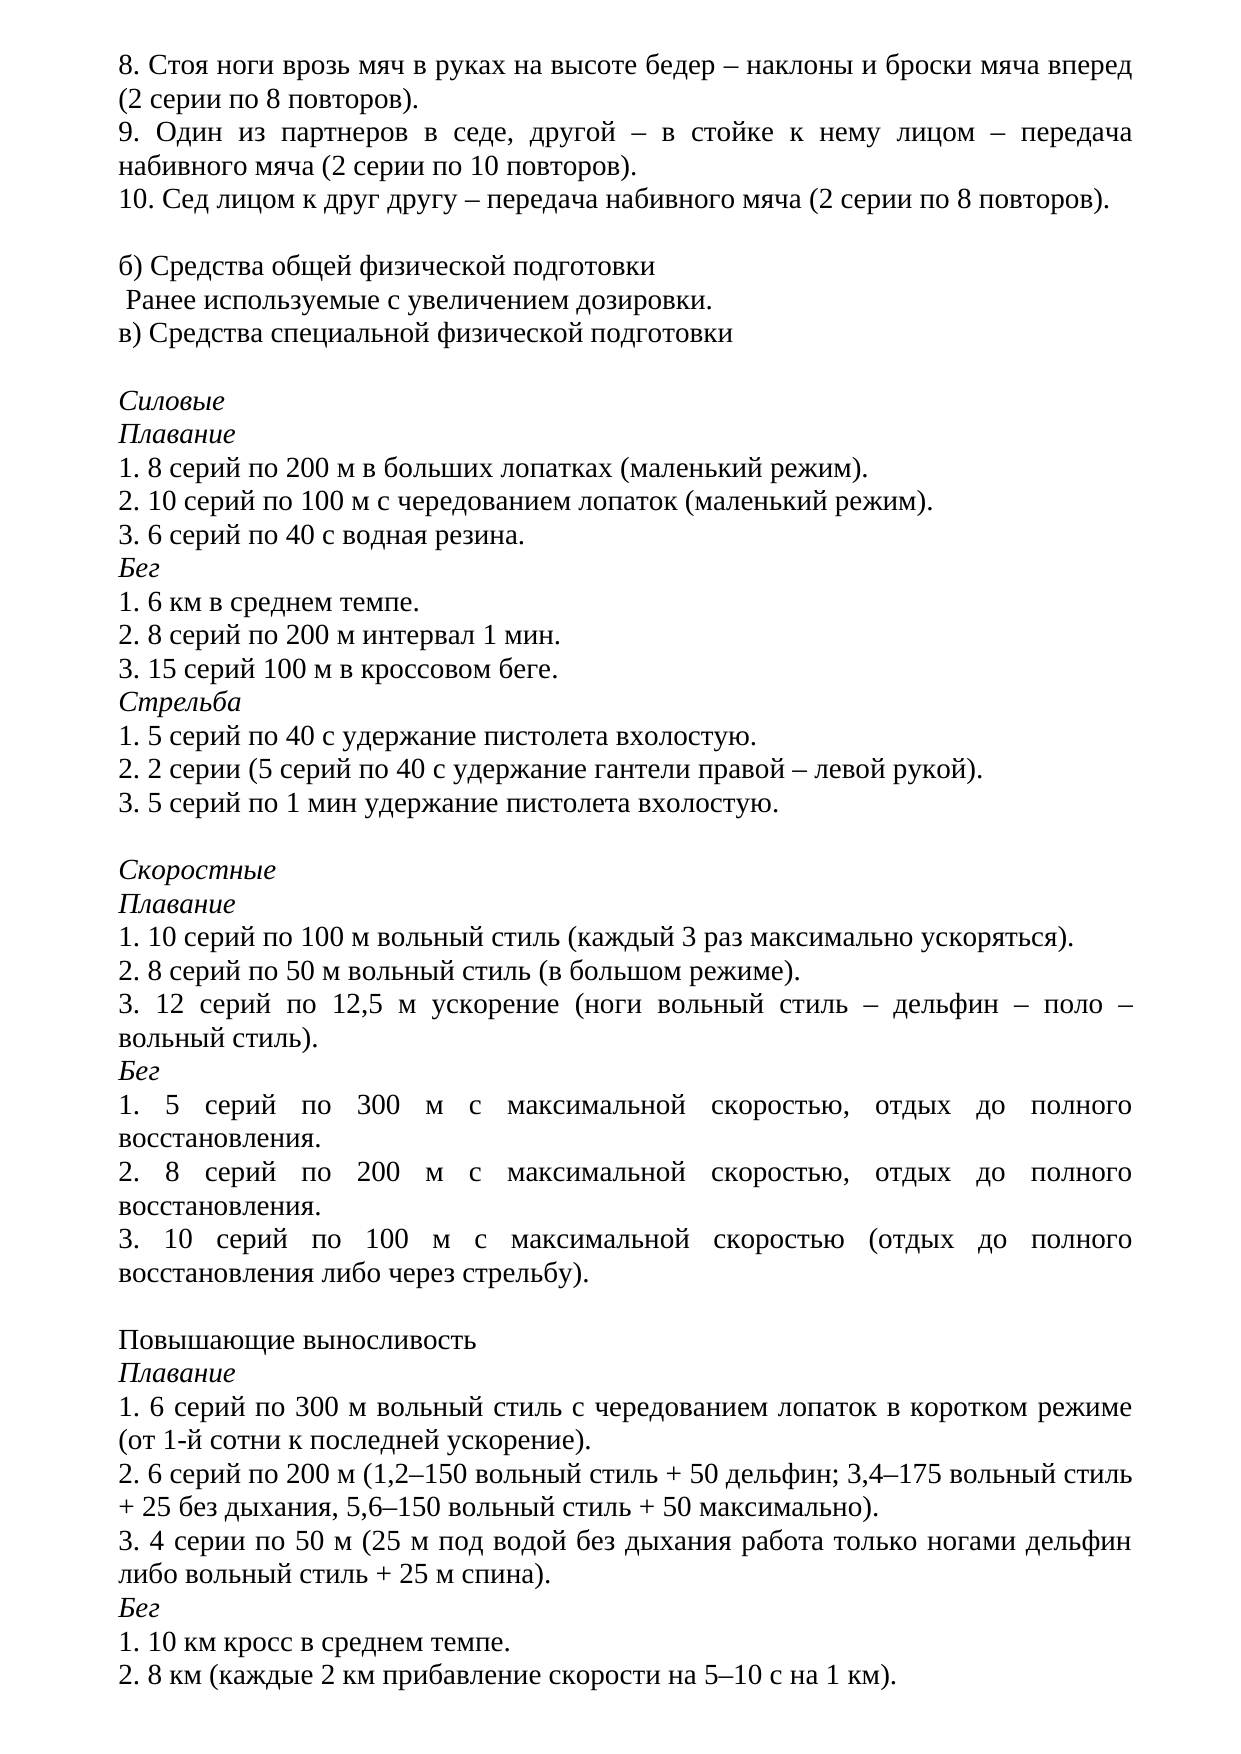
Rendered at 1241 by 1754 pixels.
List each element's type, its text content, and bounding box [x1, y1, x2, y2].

text Повышающие выносливость [118, 1322, 1134, 1355]
text 3. 15 серий 100 м в кроссовом беге. [118, 651, 1134, 684]
text 2. 10 серий по 100 м с чередованием лопаток (маленький режим). [118, 483, 1134, 517]
text Плавание [118, 1355, 1134, 1389]
text 3. 10 серий по 100 м с максимальной скоростью (отдых до полного восстановления либо через стрельбу). [118, 1221, 1134, 1288]
text Ранее используемые с увеличением дозировки. [118, 282, 1134, 316]
text 10. Сед лицом к друг другу – передача набивного мяча (2 серии по 8 повторов). [118, 181, 1134, 215]
text Плавание [118, 886, 1134, 919]
text 1. 6 серий по 300 м вольный стиль с чередованием лопаток в коротком режиме (от 1-й сотни к последней ускорение). [118, 1389, 1134, 1456]
text Бег [118, 1053, 1134, 1087]
text 1. 5 серий по 300 м с максимальной скоростью, отдых до полного восстановления. [118, 1087, 1134, 1154]
text 1. 6 км в среднем темпе. [118, 584, 1134, 617]
text 2. 8 серий по 50 м вольный стиль (в большом режиме). [118, 953, 1134, 986]
text Бег [118, 550, 1134, 584]
text 8. Стоя ноги врозь мяч в руках на высоте бедер – наклоны и броски мяча вперед (2 серии по 8 повторов). [118, 47, 1134, 114]
text Бег [118, 1590, 1134, 1624]
text 2. 8 серий по 200 м интервал 1 мин. [118, 617, 1134, 651]
text Силовые [118, 383, 1134, 416]
text 1. 8 серий по 200 м в больших лопатках (маленький режим). [118, 450, 1134, 483]
text 2. 8 км (каждые 2 км прибавление скорости на 5–10 с на 1 км). [118, 1657, 1134, 1691]
text 3. 12 серий по 12,5 м ускорение (ноги вольный стиль – дельфин – поло – вольный стиль). [118, 986, 1134, 1053]
text 1. 10 км кросс в среднем темпе. [118, 1624, 1134, 1657]
text 2. 6 серий по 200 м (1,2–150 вольный стиль + 50 дельфин; 3,4–175 вольный стиль + 25 без дыхания, 5,6–150 вольный стиль + 50 максимально). [118, 1456, 1134, 1523]
text 9. Один из партнеров в седе, другой – в стойке к нему лицом – передача набивного мяча (2 серии по 10 повторов). [118, 114, 1134, 181]
text б) Средства общей физической подготовки [118, 248, 1134, 282]
text 2. 8 серий по 200 м с максимальной скоростью, отдых до полного восстановления. [118, 1154, 1134, 1221]
text 2. 2 серии (5 серий по 40 с удержание гантели правой – левой рукой). [118, 752, 1134, 785]
text 1. 5 серий по 40 с удержание пистолета вхолостую. [118, 718, 1134, 752]
text 1. 10 серий по 100 м вольный стиль (каждый 3 раз максимально ускоряться). [118, 919, 1134, 953]
text 3. 5 серий по 1 мин удержание пистолета вхолостую. [118, 785, 1134, 819]
text Скоростные [118, 852, 1134, 886]
text Стрельба [118, 684, 1134, 718]
text Плавание [118, 416, 1134, 450]
text 3. 6 серий по 40 с водная резина. [118, 517, 1134, 550]
text 3. 4 серии по 50 м (25 м под водой без дыхания работа только ногами дельфин либо вольный стиль + 25 м спина). [118, 1523, 1134, 1590]
text в) Средства специальной физической подготовки [118, 316, 1134, 349]
